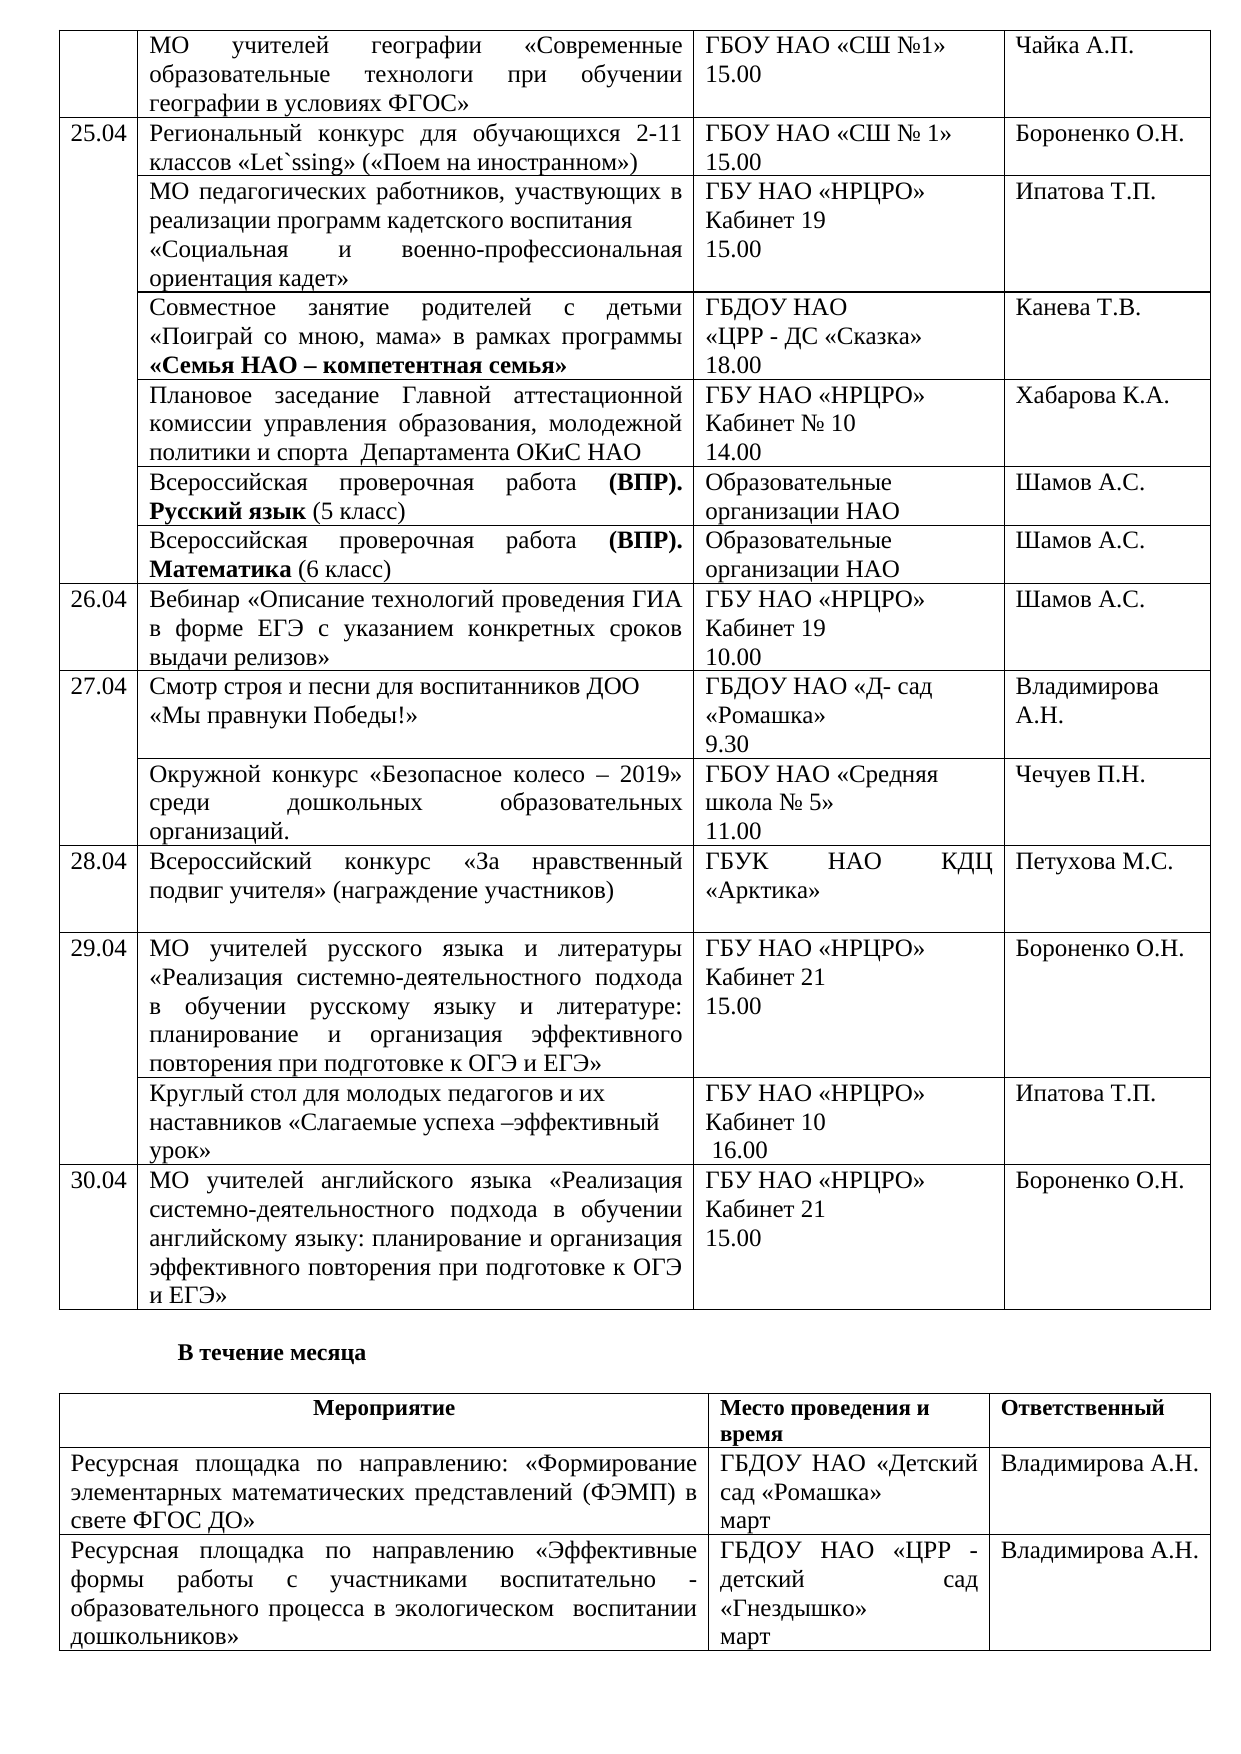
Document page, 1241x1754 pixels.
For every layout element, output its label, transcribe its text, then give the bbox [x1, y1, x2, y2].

table_cell ГБУК НАО КДЦ «Арктика» [694, 846, 1004, 932]
table_cell ГБУ НАО «НРЦРО» Кабинет 21 15.00 [694, 1165, 1004, 1309]
table_cell Ресурсная площадка по направлению: «Формирование элементарных математических представлений (ФЭМП) в свете ФГОС ДО» [60, 1448, 708, 1534]
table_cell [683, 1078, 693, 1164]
table_cell Бороненко О.Н. [1005, 933, 1210, 1077]
table_cell Смотр строя и песни для воспитанников ДОО «Мы правнуки Победы!» [138, 671, 693, 758]
table_cell ГБДОУ НАО «ЦРР - детский сад «Гнездышко» март [709, 1535, 989, 1650]
table_cell Всероссийская проверочная работа (ВПР). Русский язык (5 класс) [138, 467, 693, 524]
table_cell Бороненко О.Н. [1005, 118, 1210, 175]
table_cell Чечуев П.Н. [1005, 759, 1210, 845]
table_cell Совместное занятие родителей с детьми «Поиграй со мною, мама» в рамках программы «Семья НАО – компетентная семья» [138, 293, 693, 379]
table_cell Шамов А.С. [1005, 584, 1210, 670]
table_cell Вебинар «Описание технологий проведения ГИА в форме ЕГЭ с указанием конкретных сроков выдачи релизов» [138, 584, 693, 670]
table_cell Владимирова А.Н. [1005, 671, 1210, 758]
table_cell МО учителей русского языка и литературы «Реализация системно-деятельностного подхода в обучении русскому языку и литературе: планирование и организация эффективного повторения при подготовке к ОГЭ и ЕГЭ» [138, 933, 693, 1077]
table_cell 28.04 [60, 846, 137, 932]
table_cell Образовательные организации НАО [694, 526, 1004, 583]
table_cell Всероссийский конкурс «За нравственный подвиг учителя» (награждение участников) [138, 846, 693, 932]
table_cell 26.04 [60, 584, 137, 670]
table_cell ГБУ НАО «НРЦРО» Кабинет 19 15.00 [694, 176, 1004, 291]
table_cell ГБУ НАО «НРЦРО» Кабинет 10 16.00 [694, 1078, 1004, 1164]
table_cell 25.04 [60, 118, 137, 583]
table_cell Окружной конкурс «Безопасное колесо – 2019» среди дошкольных образовательных организаций. [138, 759, 693, 845]
table_cell МО педагогических работников, участвующих в реализации программ кадетского воспитания «Социальная и военно-профессиональная ориентация кадет» [138, 176, 693, 291]
table_cell ГБОУ НАО «СШ №1» 15.00 [694, 31, 1004, 117]
table_cell Всероссийская проверочная работа (ВПР). Математика (6 класс) [138, 526, 693, 583]
table_cell ГБОУ НАО «Средняя школа № 5» 11.00 [694, 759, 1004, 845]
table_cell Образовательные организации НАО [694, 467, 1004, 524]
table_cell Владимирова А.Н. [990, 1535, 1210, 1650]
table_cell Шамов А.С. [1005, 467, 1210, 524]
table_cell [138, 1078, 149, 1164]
table_cell ГБДОУ НАО «ЦРР - ДС «Сказка» 18.00 [694, 293, 1004, 379]
table_cell Ипатова Т.П. [1005, 1078, 1210, 1164]
table_header Место проведения и время [709, 1394, 989, 1447]
table_cell МО учителей английского языка «Реализация системно-деятельностного подхода в обучении английскому языку: планирование и организация эффективного повторения при подготовке к ОГЭ и ЕГЭ» [138, 1165, 693, 1309]
table_header Ответственный [990, 1394, 1210, 1447]
table_cell Региональный конкурс для обучающихся 2-11 классов «Let`ssing» («Поем на иностранном») [138, 118, 693, 175]
table_cell Ресурсная площадка по направлению «Эффективные формы работы с участниками воспитательно - образовательного процесса в экологическом воспитании дошкольников» [60, 1535, 708, 1650]
table_cell 27.04 [60, 671, 137, 845]
table_cell ГБДОУ НАО «Детский сад «Ромашка» март [709, 1448, 989, 1534]
table_cell Хабарова К.А. [1005, 380, 1210, 466]
table_cell Ипатова Т.П. [1005, 176, 1210, 291]
table_cell МО учителей географии «Современные образовательные технологи при обучении географии в условиях ФГОС» [138, 31, 693, 117]
table_cell ГБОУ НАО «СШ № 1» 15.00 [694, 118, 1004, 175]
table_cell Плановое заседание Главной аттестационной комиссии управления образования, молодежной политики и спорта Департамента ОКиС НАО [138, 380, 693, 466]
table_cell Петухова М.С. [1005, 846, 1210, 932]
table_cell ГБУ НАО «НРЦРО» Кабинет 19 10.00 [694, 584, 1004, 670]
text В течение месяца [177, 1338, 1152, 1365]
table_cell ГБУ НАО «НРЦРО» Кабинет № 10 14.00 [694, 380, 1004, 466]
table_cell Шамов А.С. [1005, 526, 1210, 583]
table_cell ГБДОУ НАО «Д- сад «Ромашка» 9.30 [694, 671, 1004, 758]
table_cell Бороненко О.Н. [1005, 1165, 1210, 1309]
table_cell ГБУ НАО «НРЦРО» Кабинет 21 15.00 [694, 933, 1004, 1077]
table_cell 30.04 [60, 1165, 137, 1309]
table_header Мероприятие [60, 1394, 708, 1447]
table_cell Владимирова А.Н. [990, 1448, 1210, 1534]
table_cell 29.04 [60, 933, 137, 1164]
table_cell Чайка А.П. [1005, 31, 1210, 117]
table_cell Канева Т.В. [1005, 293, 1210, 379]
